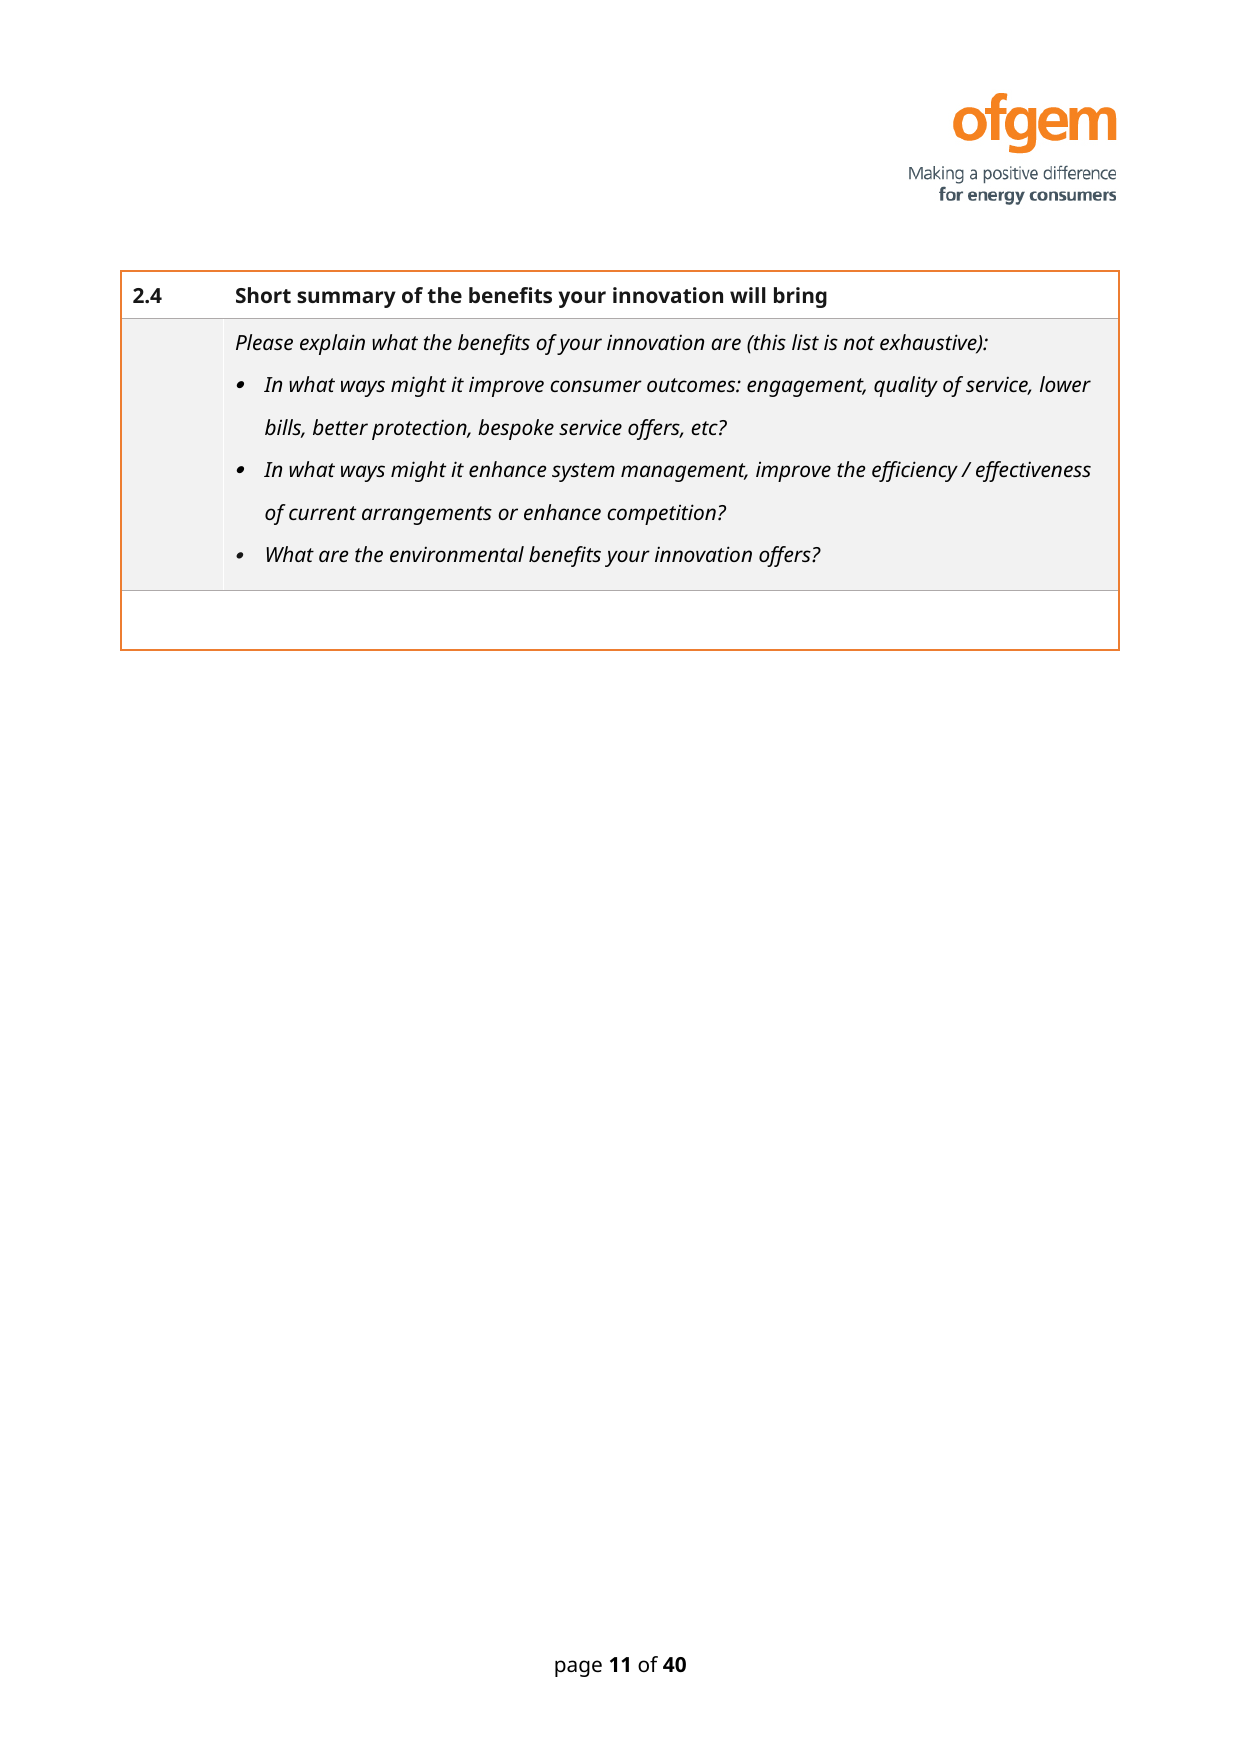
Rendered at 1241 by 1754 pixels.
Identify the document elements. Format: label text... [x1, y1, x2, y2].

table_cell Please explain what the benefits of your innovation are (this list is not exhaustive): In what ways might it improve consumer outcomes: engagement, quality of service, lower bills, better protection, bespoke service offers, etc? In what ways might it enhance system management, improve the efficiency / effectiveness of current arrangements or enhance competition? What are the environmental benefits your innovation offers? [224, 319, 1118, 590]
picture [884, 75, 1140, 224]
table_cell [122, 591, 1118, 649]
table_header 2.4 [122, 272, 223, 318]
table_cell [122, 319, 223, 590]
table_header Short summary of the benefits your innovation will bring [224, 272, 1118, 318]
